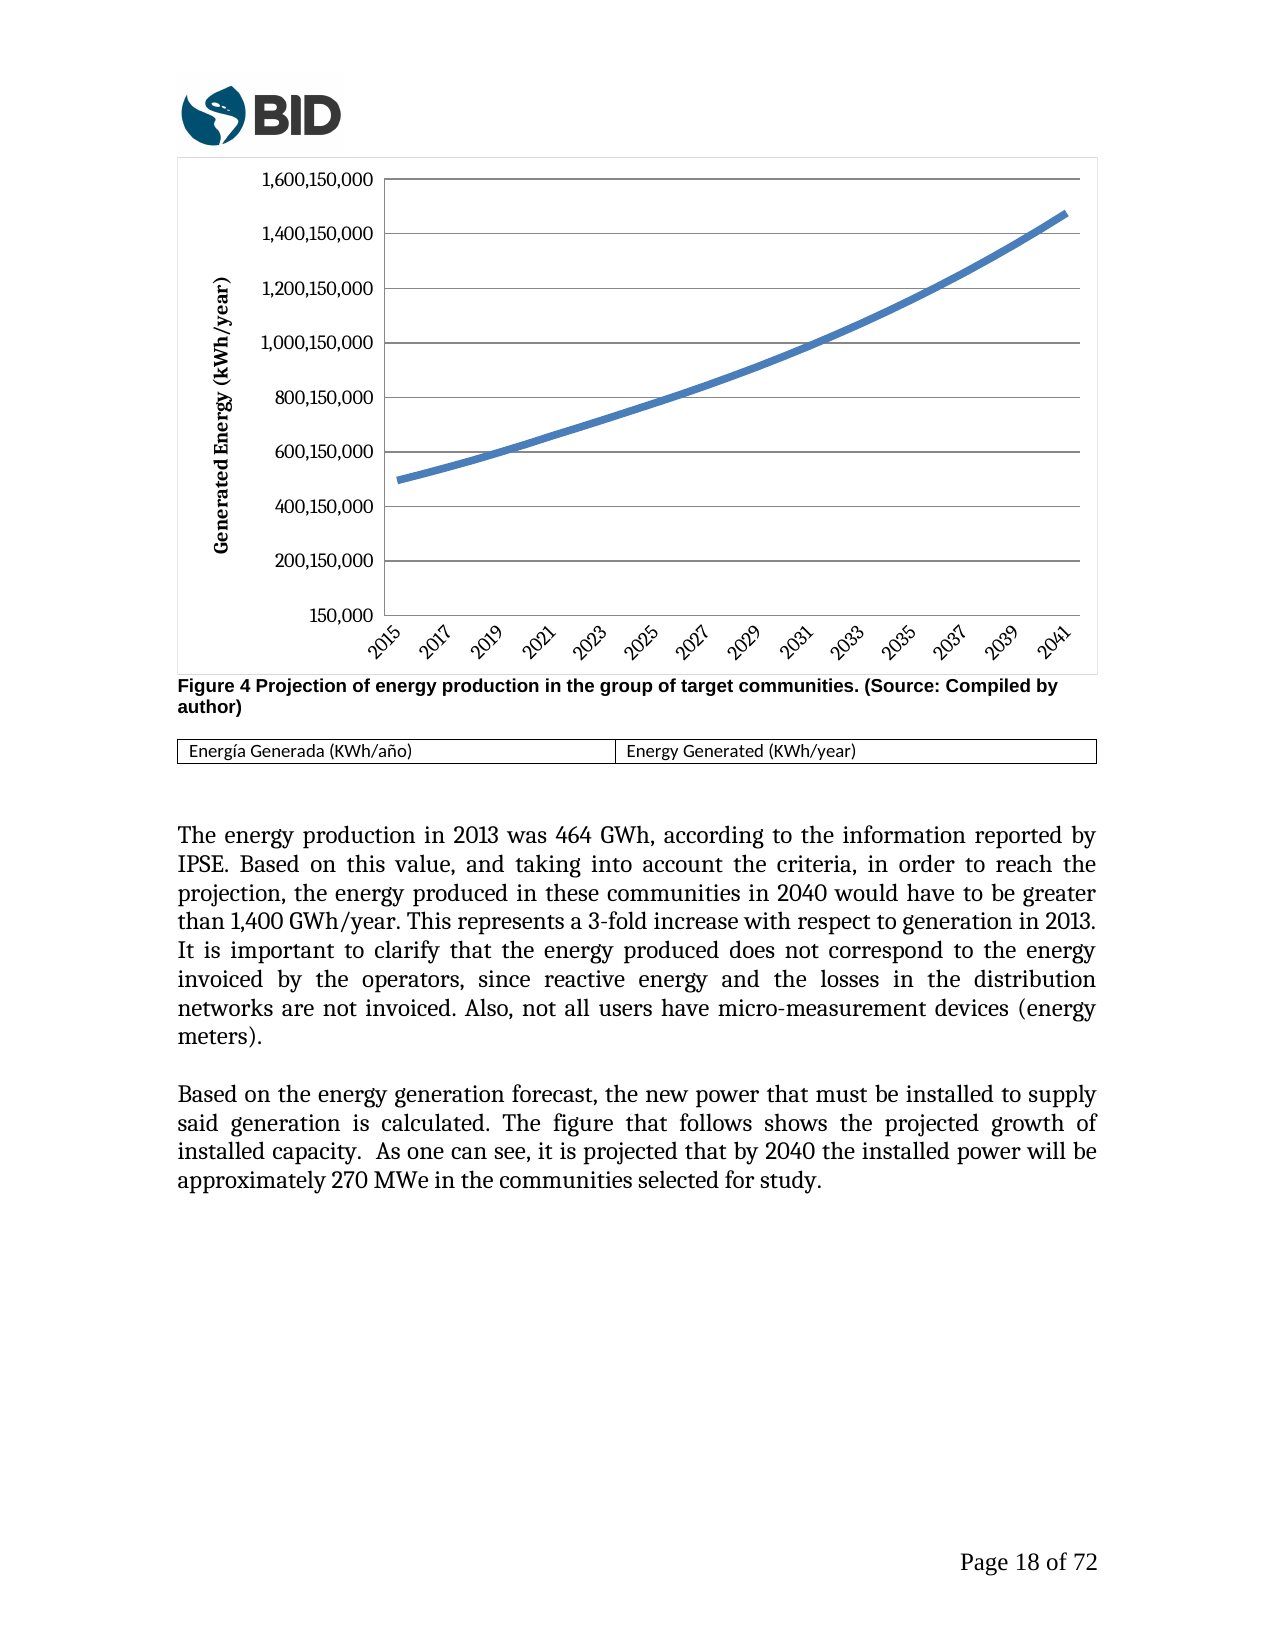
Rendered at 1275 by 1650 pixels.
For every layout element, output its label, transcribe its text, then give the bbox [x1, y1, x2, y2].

table_header Energy Generated (KWh/year) [616, 740, 1096, 762]
table_header Energía Generada (KWh/año) [178, 740, 615, 762]
text Based on the energy generation forecast, the new power that must be installed to supply said generation is calculated. The figure that follows shows the projected growth of installed capacity. As one can see, it is projected that by 2040 the installed power will be approximately 270 MWe in the communities selected for study. [177, 1080, 1098, 1195]
text Figure 4 Projection of energy production in the group of target communities. (Source: Compiled by author) [177, 675, 1098, 718]
text The energy production in 2013 was 464 GWh, according to the information reported by IPSE. Based on this value, and taking into account the criteria, in order to reach the projection, the energy produced in these communities in 2040 would have to be greater than 1,400 GWh/year. This represents a 3-fold increase with respect to generation in 2013. It is important to clarify that the energy produced does not correspond to the energy invoiced by the operators, since reactive energy and the losses in the distribution networks are not invoiced. Also, not all users have micro-measurement devices (energy meters). [177, 821, 1098, 1051]
picture [177, 73, 346, 157]
